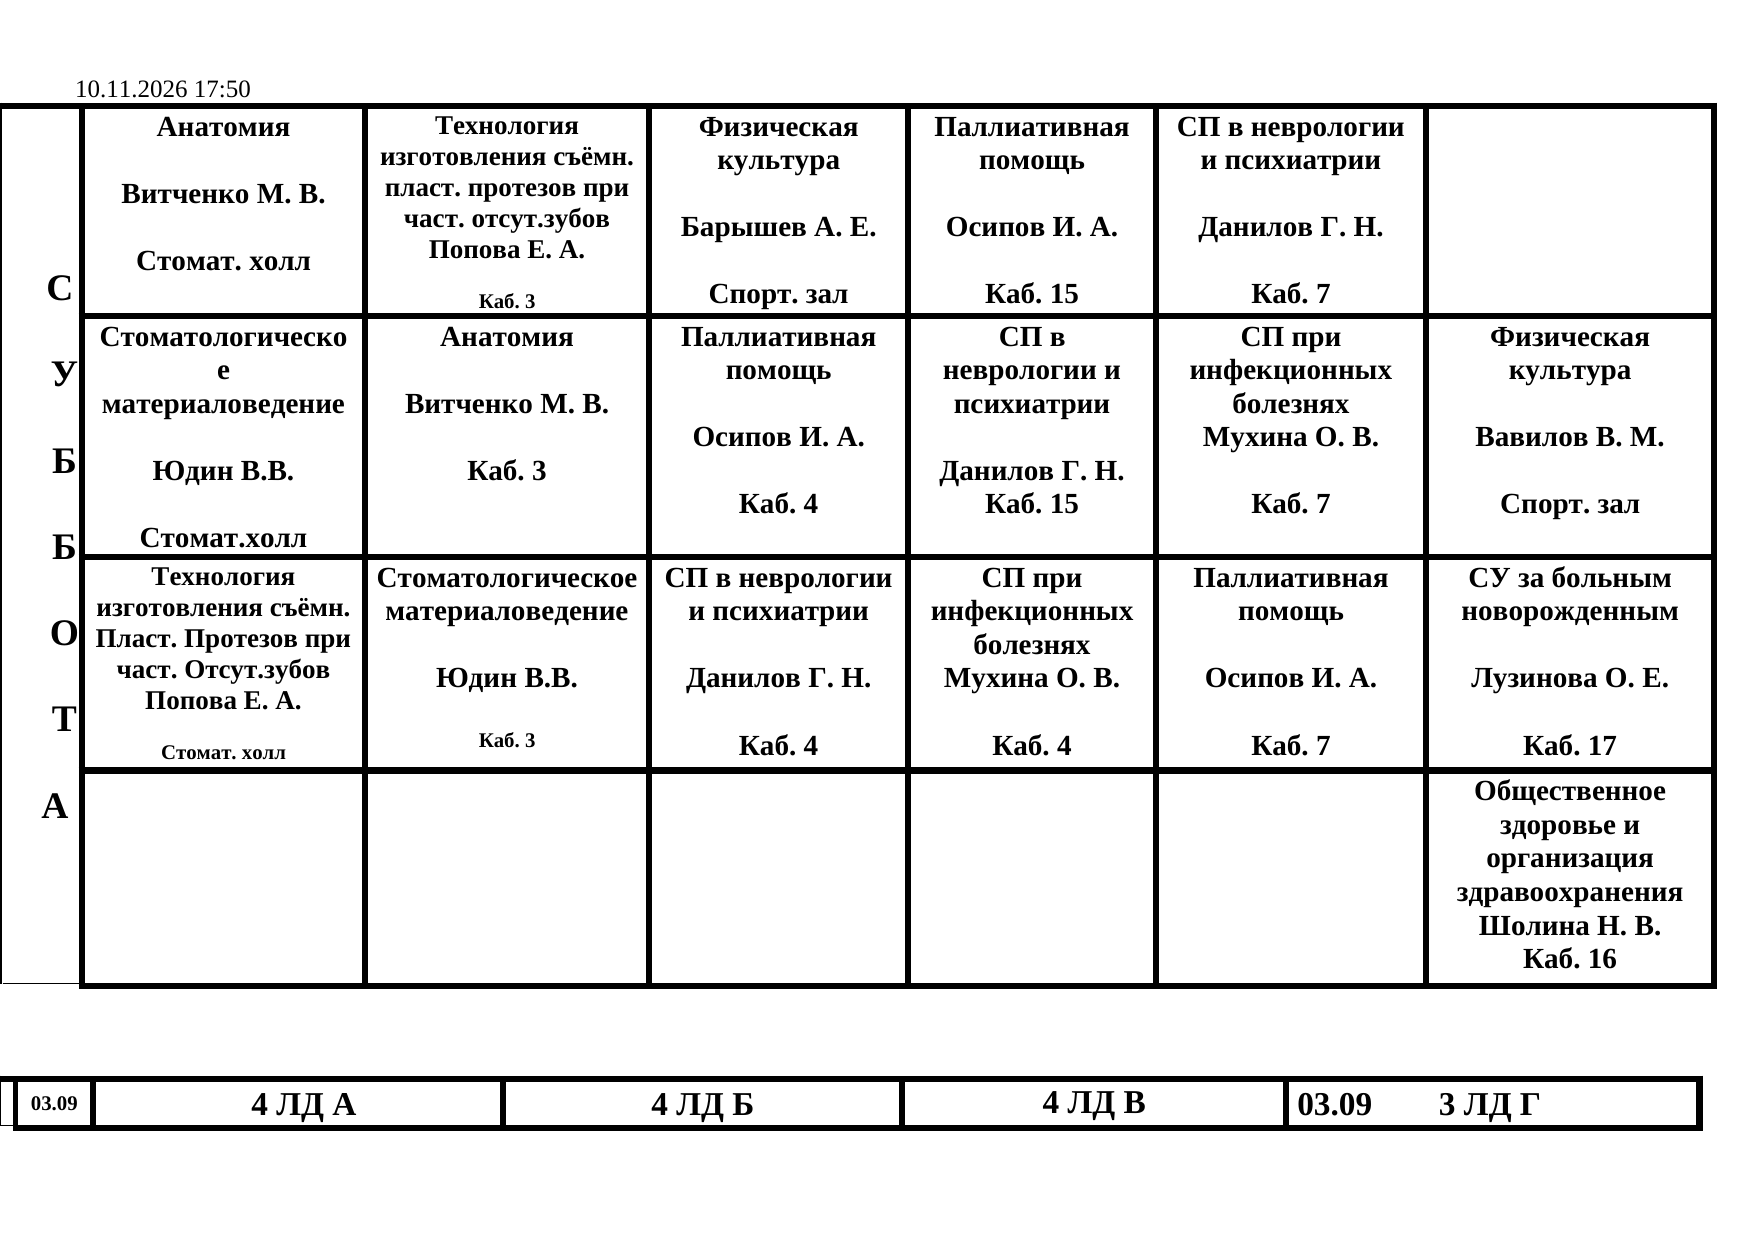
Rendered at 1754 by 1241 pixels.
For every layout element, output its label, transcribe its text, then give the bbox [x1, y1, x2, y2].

table_cell Паллиативная помощь Осипов И. А. Каб. 7 [1159, 560, 1423, 767]
table_cell [368, 774, 646, 983]
table_header 03.09 [18, 1082, 90, 1125]
table_header 03.09 3 ЛД Г [1289, 1082, 1696, 1125]
table_cell Анатомия Витченко М. В. Стомат. холл [85, 109, 362, 313]
table_cell [652, 774, 905, 983]
table_cell СП при инфекционных болезнях Мухина О. В. Каб. 4 [911, 560, 1153, 767]
table_cell Стоматологическое материаловедение Юдин В.В. Стомат.холл [85, 319, 362, 554]
table_cell СП при инфекционных болезнях Мухина О. В. Каб. 7 [1159, 319, 1423, 554]
table_header [1, 1082, 13, 1125]
table_cell СУ за больным новорожденным Лузинова О. Е. Каб. 17 [1429, 560, 1711, 767]
table_cell [85, 774, 362, 983]
table_cell [911, 774, 1153, 983]
table_cell [1429, 109, 1711, 313]
table_cell СП в неврологии и психиатрии Данилов Г. Н. Каб. 4 [652, 560, 905, 767]
table_header 4 ЛД Б [506, 1082, 899, 1125]
table_cell Анатомия Витченко М. В. Каб. 3 [368, 319, 646, 554]
table_cell Стоматологическое материаловедение Юдин В.В. Каб. 3 [368, 560, 646, 767]
table_cell С У Б Б О Т А [2, 109, 79, 983]
table_cell Паллиативная помощь Осипов И. А. Каб. 4 [652, 319, 905, 554]
table_cell Паллиативная помощь Осипов И. А. Каб. 15 [911, 109, 1153, 313]
table_cell Технология изготовления съёмн. Пласт. Протезов при част. Отсут.зубов Попова Е. А. Стомат. холл [85, 560, 362, 767]
table_header 4 ЛД В [905, 1082, 1283, 1125]
table_cell СП в неврологии и психиатрии Данилов Г. Н. Каб. 15 [911, 319, 1153, 554]
table_cell Физическая культура Вавилов В. М. Спорт. зал [1429, 319, 1711, 554]
table_header 4 ЛД А [96, 1082, 500, 1125]
table_cell Технология изготовления съёмн. пласт. протезов при част. отсут.зубов Попова Е. А. Каб. 3 [368, 109, 646, 313]
table_cell [1159, 774, 1423, 983]
table_cell Физическая культура Барышев А. Е. Спорт. зал [652, 109, 905, 313]
table_cell Общественное здоровье и организация здравоохранения Шолина Н. В. Каб. 16 [1429, 774, 1711, 983]
table_cell СП в неврологии и психиатрии Данилов Г. Н. Каб. 7 [1159, 109, 1423, 313]
